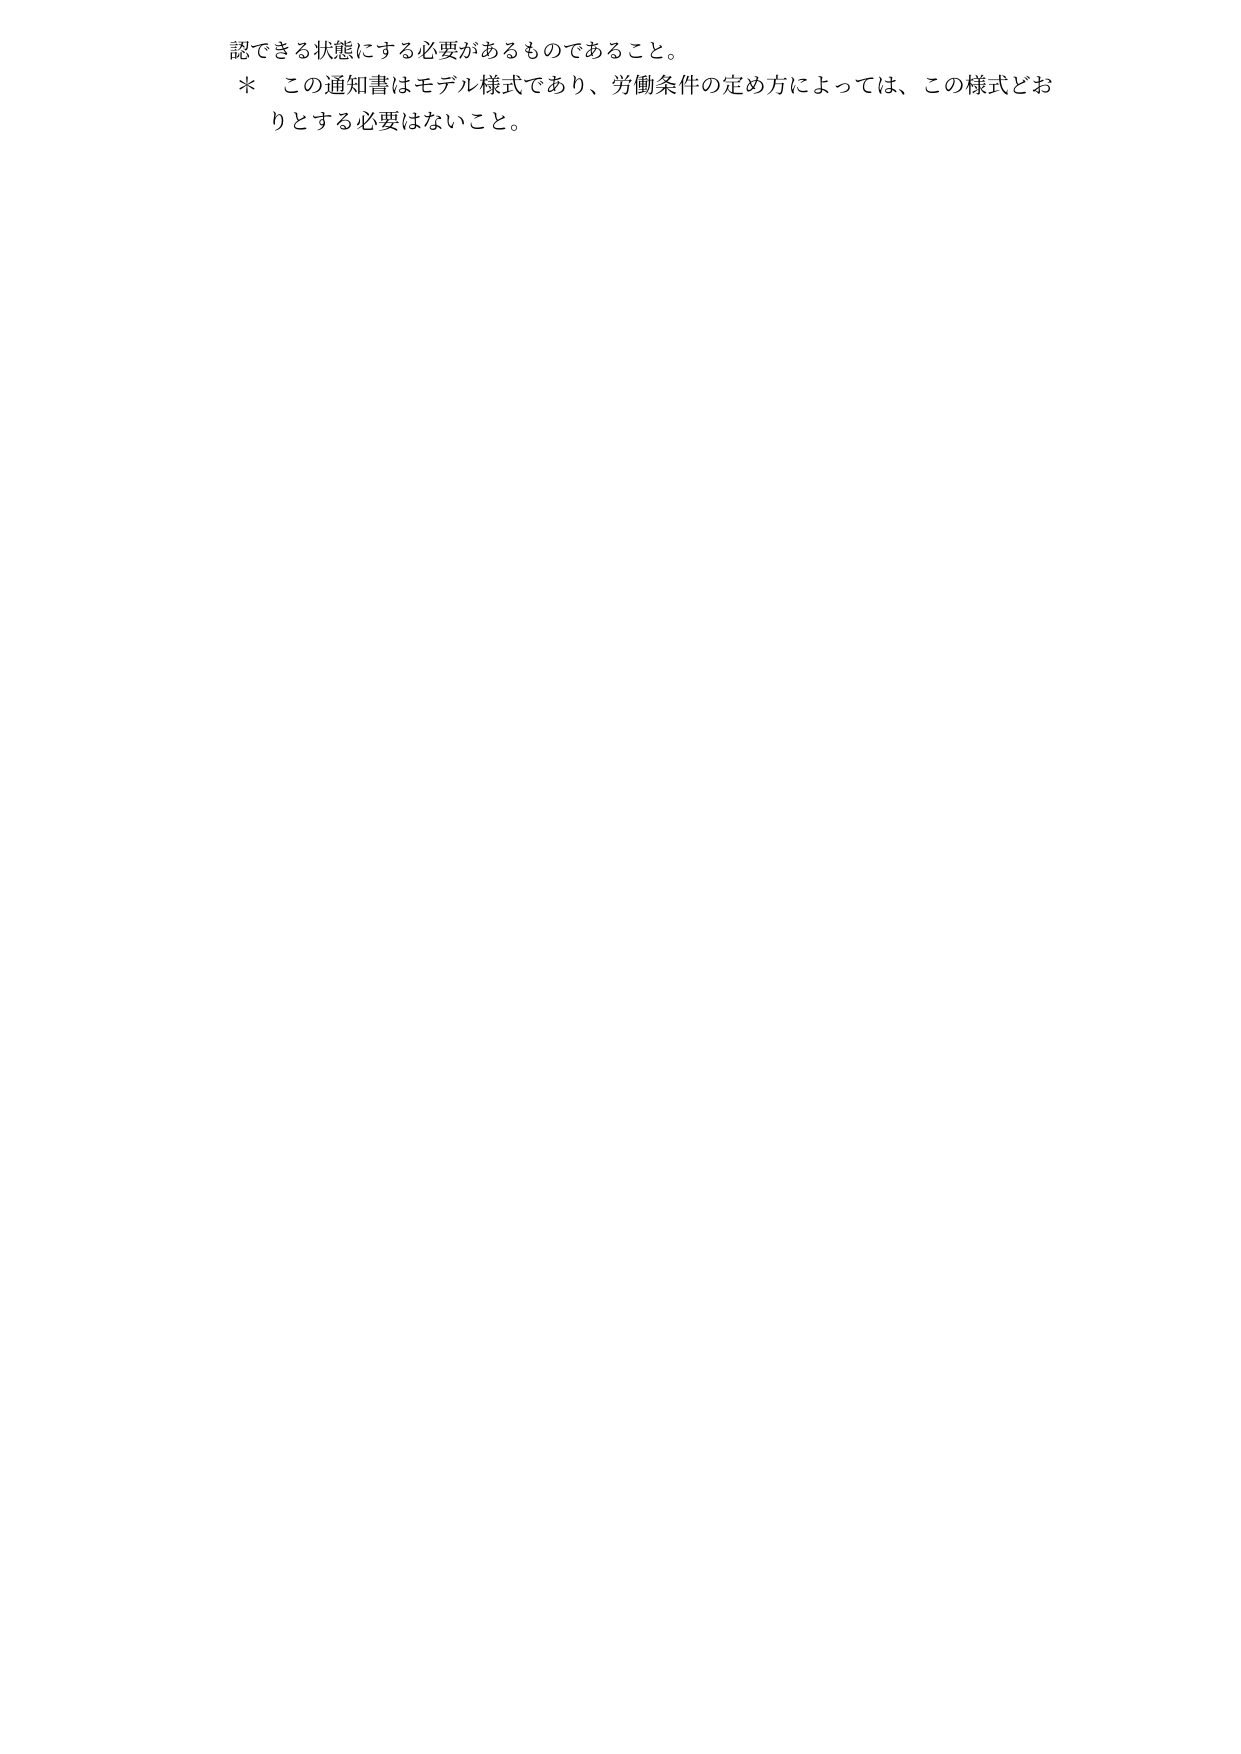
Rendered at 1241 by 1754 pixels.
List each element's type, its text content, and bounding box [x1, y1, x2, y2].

text ＊ この通知書はモデル様式であり、労働条件の定め方によっては、この様式どおりとする必要はないこと。 [236, 67, 1075, 137]
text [203, 32, 1075, 67]
